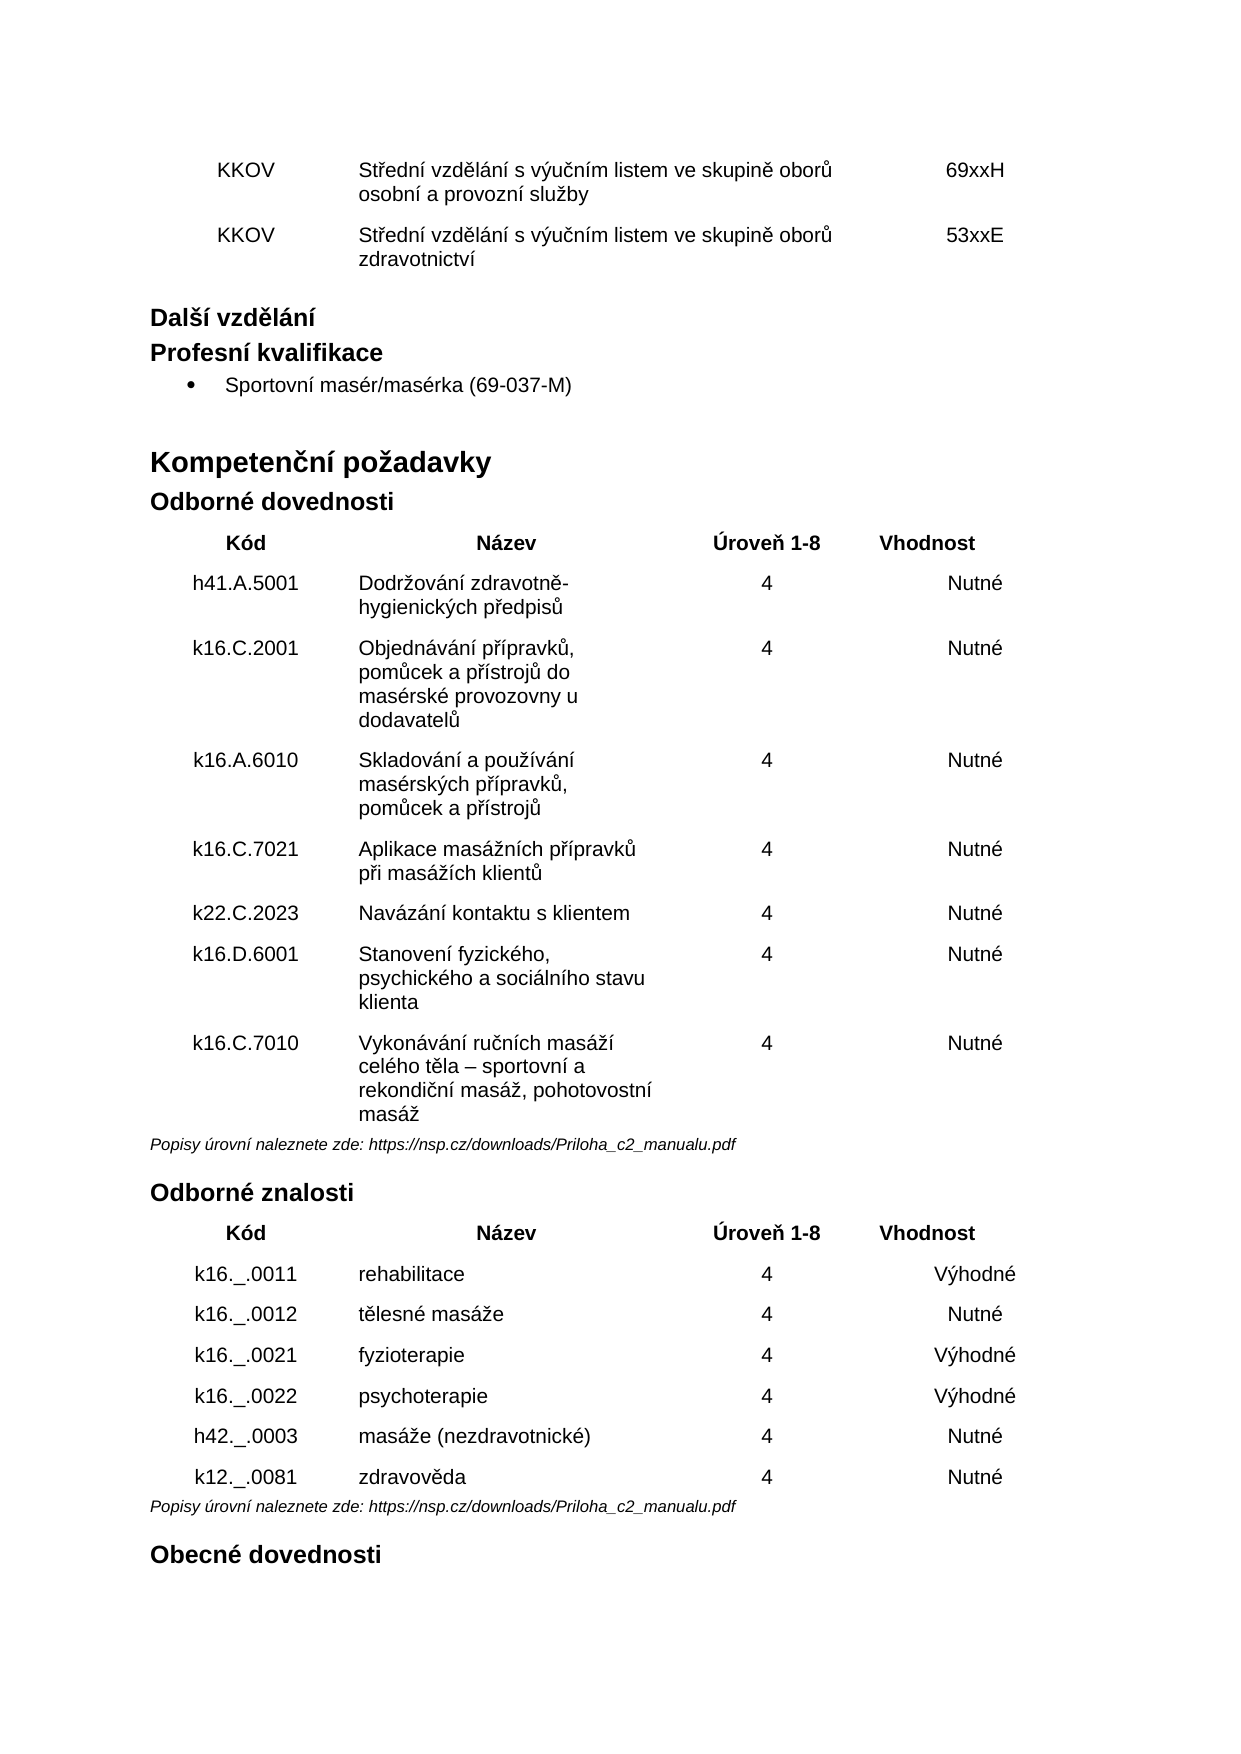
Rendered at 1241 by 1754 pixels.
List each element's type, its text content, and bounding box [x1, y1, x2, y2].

table_cell k16.C.7021 [142, 828, 350, 893]
table_cell psychoterapie [350, 1375, 662, 1416]
table_cell Navázání kontaktu s klientem [350, 893, 662, 933]
table_cell fyzioterapie [350, 1335, 662, 1375]
subtitle Profesní kvalifikace [150, 338, 1090, 367]
table_cell masáže (nezdravotnické) [350, 1416, 662, 1456]
table_cell k12._.0081 [142, 1456, 350, 1497]
list Sportovní masér/masérka (69-037-M) [187, 373, 1090, 397]
table_cell Výhodné [871, 1375, 1079, 1416]
table_cell 53xxE [871, 215, 1079, 279]
table_cell Nutné [871, 828, 1079, 893]
table_cell 4 [663, 627, 871, 740]
table_cell rehabilitace [350, 1253, 662, 1294]
table_header Kód [142, 522, 350, 563]
table_cell KKOV [142, 150, 350, 214]
table_cell Střední vzdělání s výučním listem ve skupině oborů zdravotnictví [350, 215, 871, 279]
table_cell 4 [663, 1335, 871, 1375]
table_cell 4 [663, 1456, 871, 1497]
table_cell Nutné [871, 740, 1079, 828]
table_cell 4 [663, 563, 871, 627]
table_cell 4 [663, 893, 871, 933]
table_cell k16.D.6001 [142, 934, 350, 1022]
subtitle Další vzdělání [150, 303, 1090, 332]
table_cell k16.C.7010 [142, 1022, 350, 1134]
table_cell h41.A.5001 [142, 563, 350, 627]
table_cell Nutné [871, 934, 1079, 1022]
table_cell 4 [663, 828, 871, 893]
table_cell Dodržování zdravotně-hygienických předpisů [350, 563, 662, 627]
table_cell Nutné [871, 1456, 1079, 1497]
subtitle Odborné znalosti [150, 1178, 1090, 1206]
table_cell Stanovení fyzického, psychického a sociálního stavu klienta [350, 934, 662, 1022]
table_cell k16._.0011 [142, 1253, 350, 1294]
table_cell Nutné [871, 1416, 1079, 1456]
table_cell Vykonávání ručních masáží celého těla – sportovní a rekondiční masáž, pohotovostní masáž [350, 1022, 662, 1134]
table_cell 4 [663, 740, 871, 828]
table_header Vhodnost [871, 522, 1079, 563]
table_cell Nutné [871, 563, 1079, 627]
table_cell Střední vzdělání s výučním listem ve skupině oborů osobní a provozní služby [350, 150, 871, 214]
table_cell 4 [663, 1375, 871, 1416]
table_cell k16.C.2001 [142, 627, 350, 740]
table_cell h42._.0003 [142, 1416, 350, 1456]
table_cell KKOV [142, 215, 350, 279]
table_cell Nutné [871, 1022, 1079, 1134]
table_cell 4 [663, 1294, 871, 1334]
table_header Úroveň 1-8 [663, 1213, 871, 1253]
table_cell k16.A.6010 [142, 740, 350, 828]
table_cell tělesné masáže [350, 1294, 662, 1334]
table_cell k16._.0021 [142, 1335, 350, 1375]
table_cell Výhodné [871, 1335, 1079, 1375]
table_cell Nutné [871, 893, 1079, 933]
table_header Úroveň 1-8 [663, 522, 871, 563]
table_cell 4 [663, 1253, 871, 1294]
text Popisy úrovní naleznete zde: https://nsp.cz/downloads/Priloha_c2_manualu.pdf [150, 1497, 1090, 1516]
table_cell k22.C.2023 [142, 893, 350, 933]
table_header Název [350, 522, 662, 563]
subtitle Kompetenční požadavky [150, 445, 1090, 479]
subtitle Obecné dovednosti [150, 1540, 1090, 1569]
table_cell Skladování a používání masérských přípravků, pomůcek a přístrojů [350, 740, 662, 828]
table_cell zdravověda [350, 1456, 662, 1497]
table_header Kód [142, 1213, 350, 1253]
table_cell k16._.0022 [142, 1375, 350, 1416]
table_cell 69xxH [871, 150, 1079, 214]
table_cell Nutné [871, 1294, 1079, 1334]
table_cell Aplikace masážních přípravků při masážích klientů [350, 828, 662, 893]
table_cell Objednávání přípravků, pomůcek a přístrojů do masérské provozovny u dodavatelů [350, 627, 662, 740]
text Popisy úrovní naleznete zde: https://nsp.cz/downloads/Priloha_c2_manualu.pdf [150, 1134, 1090, 1154]
table_header Název [350, 1213, 662, 1253]
table_cell 4 [663, 1416, 871, 1456]
table_cell Výhodné [871, 1253, 1079, 1294]
subtitle Odborné dovednosti [150, 487, 1090, 516]
table_cell k16._.0012 [142, 1294, 350, 1334]
table_cell Nutné [871, 627, 1079, 740]
table_header Vhodnost [871, 1213, 1079, 1253]
table_cell 4 [663, 1022, 871, 1134]
table_cell 4 [663, 934, 871, 1022]
